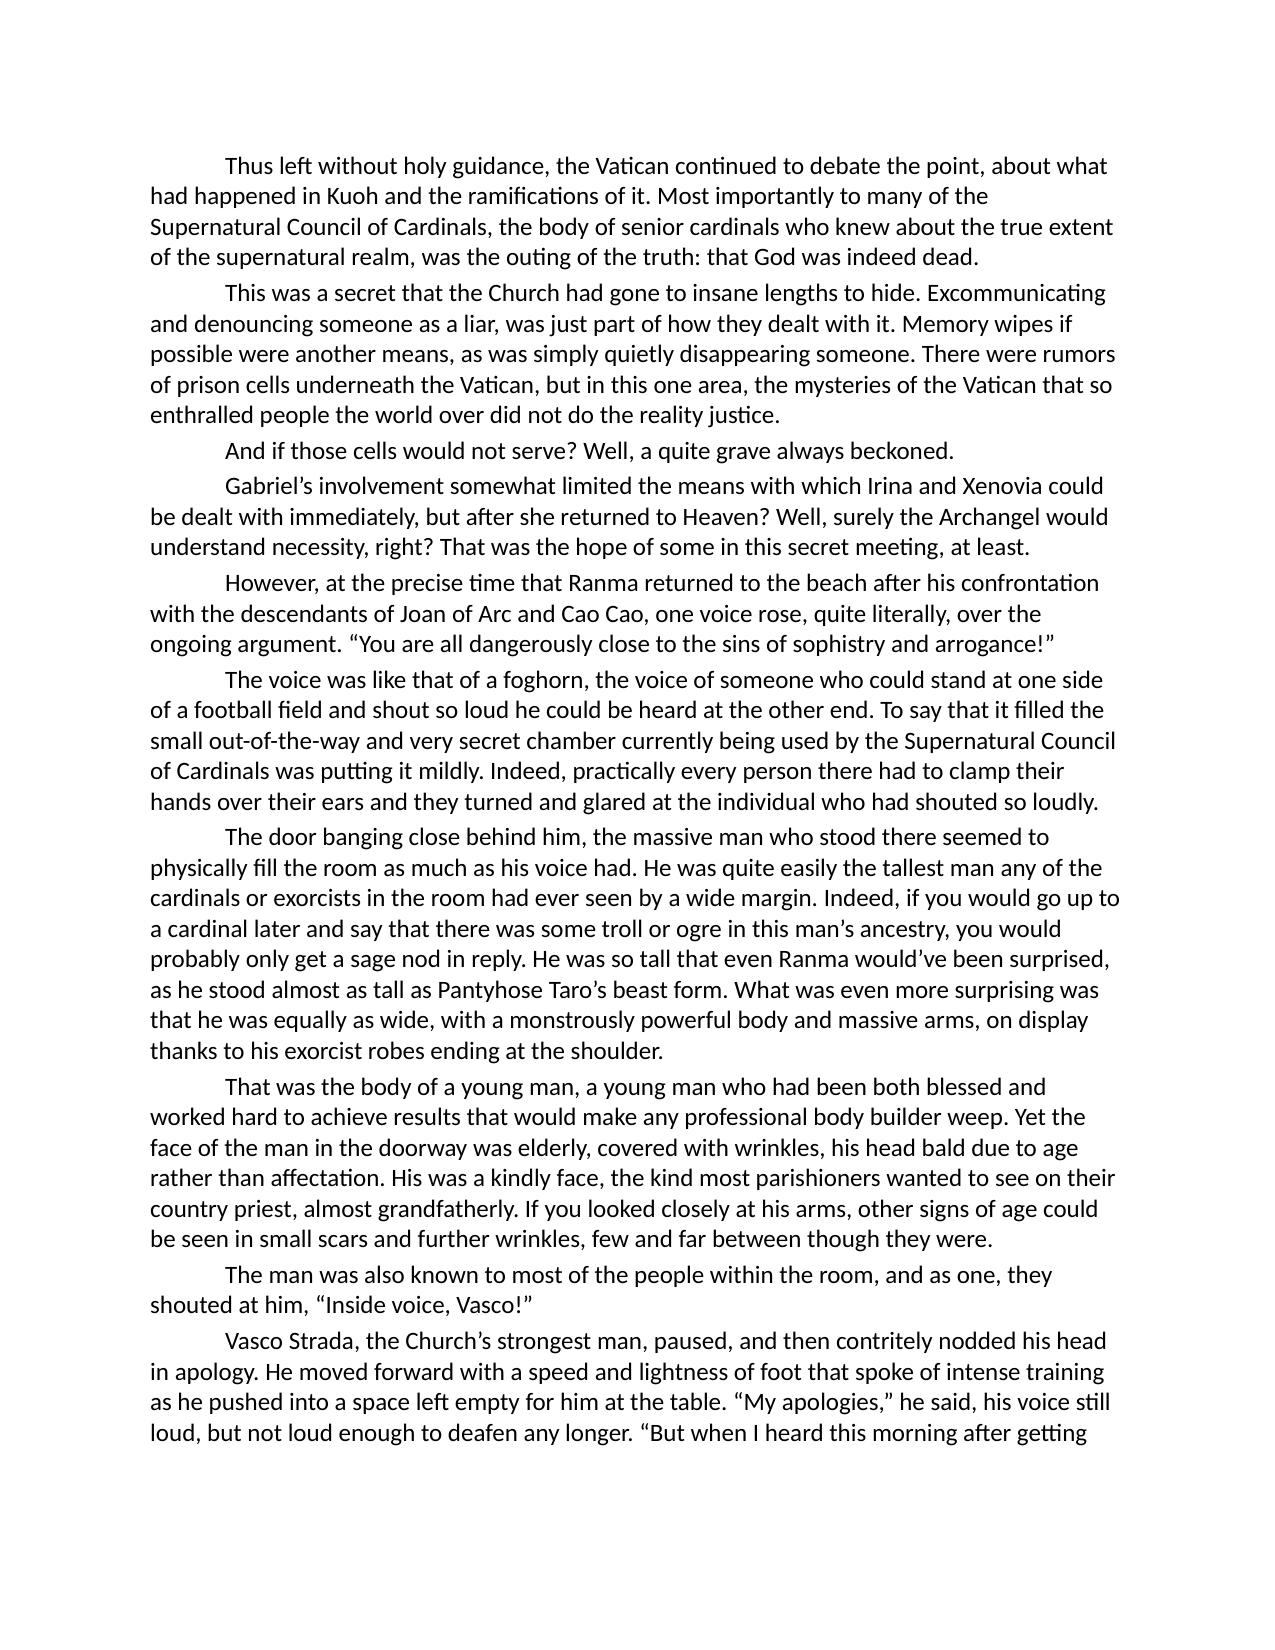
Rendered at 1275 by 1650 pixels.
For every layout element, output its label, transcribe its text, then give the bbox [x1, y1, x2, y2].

text That was the body of a young man, a young man who had been both blessed and worked hard to achieve results that would make any professional body builder weep. Yet the face of the man in the doorway was elderly, covered with wrinkles, his head bald due to age rather than affectation. His was a kindly face, the kind most parishioners wanted to see on their country priest, almost grandfatherly. If you looked closely at his arms, other signs of age could be seen in small scars and further wrinkles, few and far between though they were. [150, 1071, 1125, 1254]
text Thus left without holy guidance, the Vatican continued to debate the point, about what had happened in Kuoh and the ramifications of it. Most importantly to many of the Supernatural Council of Cardinals, the body of senior cardinals who knew about the true extent of the supernatural realm, was the outing of the truth: that God was indeed dead. [150, 150, 1125, 272]
text However, at the precise time that Ranma returned to the beach after his confrontation with the descendants of Joan of Arc and Cao Cao, one voice rose, quite literally, over the ongoing argument. “You are all dangerously close to the sins of sophistry and arrogance!” [150, 567, 1125, 659]
text The voice was like that of a foghorn, the voice of someone who could stand at one side of a football field and shout so loud he could be heard at the other end. To say that it filled the small out-of-the-way and very secret chamber currently being used by the Supernatural Council of Cardinals was putting it mildly. Indeed, practically every person there had to clamp their hands over their ears and they turned and glared at the individual who had shouted so loudly. [150, 664, 1125, 816]
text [150, 1325, 1125, 1447]
text This was a secret that the Church had gone to insane lengths to hide. Excommunicating and denouncing someone as a liar, was just part of how they dealt with it. Memory wipes if possible were another means, as was simply quietly disappearing someone. There were rumors of prison cells underneath the Vatican, but in this one area, the mysteries of the Vatican that so enthralled people the world over did not do the reality justice. [150, 277, 1125, 430]
text The door banging close behind him, the massive man who stood there seemed to physically fill the room as much as his voice had. He was quite easily the tallest man any of the cardinals or exorcists in the room had ever seen by a wide margin. Indeed, if you would go up to a cardinal later and say that there was some troll or ogre in this man’s ancestry, you would probably only get a sage nod in reply. He was so tall that even Ranma would’ve been surprised, as he stood almost as tall as Pantyhose Taro’s beast form. What was even more surprising was that he was equally as wide, with a monstrously powerful body and massive arms, on display thanks to his exorcist robes ending at the shoulder. [150, 822, 1125, 1066]
text The man was also known to most of the people within the room, and as one, they shouted at him, “Inside voice, Vasco!” [150, 1259, 1125, 1320]
text Gabriel’s involvement somewhat limited the means with which Irina and Xenovia could be dealt with immediately, but after she returned to Heaven? Well, surely the Archangel would understand necessity, right? That was the hope of some in this secret meeting, at least. [150, 471, 1125, 562]
text And if those cells would not serve? Well, a quite grave always beckoned. [150, 435, 1125, 465]
